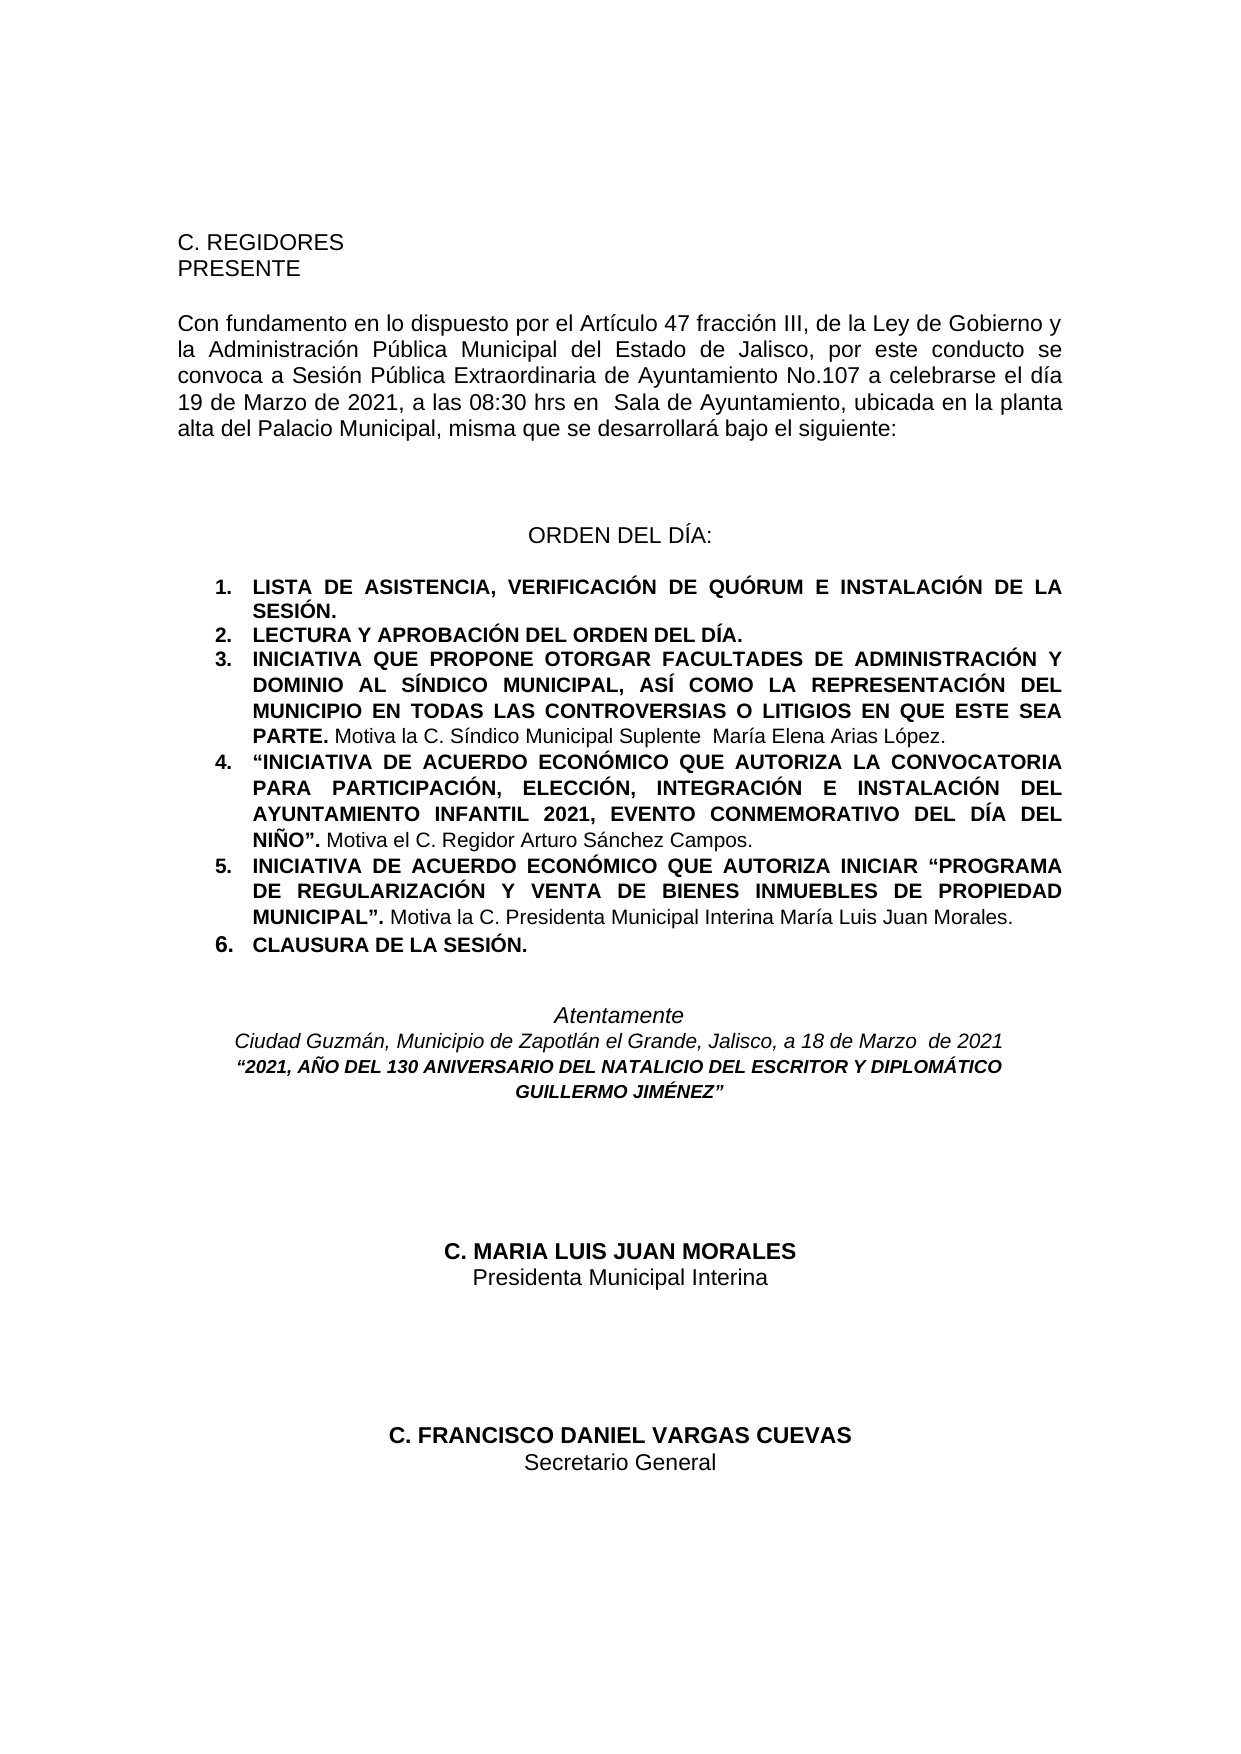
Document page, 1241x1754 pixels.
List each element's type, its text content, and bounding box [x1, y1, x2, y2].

text PRESENTE [177, 255, 1063, 282]
text Secretario General [177, 1448, 1063, 1475]
text Con fundamento en lo dispuesto por el Artículo 47 fracción III, de la Ley de Gobierno y la Administración Pública Municipal del Estado de Jalisco, por este conducto se convoca a Sesión Pública Extraordinaria de Ayuntamiento No.107 a celebrarse el día 19 de Marzo de 2021, a las 08:30 hrs en Sala de Ayuntamiento, ubicada en la planta alta del Palacio Municipal, misma que se desarrollará bajo el siguiente: [177, 310, 1063, 442]
list LECTURA Y APROBACIÓN DEL ORDEN DEL DÍA. [215, 623, 1063, 647]
text Presidenta Municipal Interina [177, 1264, 1063, 1290]
text C. MARIA LUIS JUAN MORALES [177, 1238, 1063, 1264]
list “INICIATIVA DE ACUERDO ECONÓMICO QUE AUTORIZA LA CONVOCATORIA PARA PARTICIPACIÓN, ELECCIÓN, INTEGRACIÓN E INSTALACIÓN DEL AYUNTAMIENTO INFANTIL 2021, EVENTO CONMEMORATIVO DEL DÍA DEL NIÑO”. Motiva el C. Regidor Arturo Sánchez Campos. [215, 750, 1063, 852]
list LISTA DE ASISTENCIA, VERIFICACIÓN DE QUÓRUM E INSTALACIÓN DE LA SESIÓN. [215, 575, 1063, 623]
text Ciudad Guzmán, Municipio de Zapotlán el Grande, Jalisco, a 18 de Marzo de 2021 [177, 1029, 1063, 1053]
text Atentamente [177, 1002, 1063, 1029]
list CLAUSURA DE LA SESIÓN. [215, 931, 1063, 957]
text “2021, AÑO DEL 130 ANIVERSARIO DEL NATALICIO DEL ESCRITOR Y DIPLOMÁTICO GUILLERMO JIMÉNEZ” [177, 1056, 1063, 1103]
text ORDEN DEL DÍA: [177, 522, 1063, 549]
list INICIATIVA QUE PROPONE OTORGAR FACULTADES DE ADMINISTRACIÓN Y DOMINIO AL SÍNDICO MUNICIPAL, ASÍ COMO LA REPRESENTACIÓN DEL MUNICIPIO EN TODAS LAS CONTROVERSIAS O LITIGIOS EN QUE ESTE SEA PARTE. Motiva la C. Síndico Municipal Suplente María Elena Arias López. [215, 647, 1063, 748]
text C. REGIDORES [177, 229, 1063, 255]
text C. FRANCISCO DANIEL VARGAS CUEVAS [177, 1422, 1063, 1448]
list INICIATIVA DE ACUERDO ECONÓMICO QUE AUTORIZA INICIAR “PROGRAMA DE REGULARIZACIÓN Y VENTA DE BIENES INMUEBLES DE PROPIEDAD MUNICIPAL”. Motiva la C. Presidenta Municipal Interina María Luis Juan Morales. [215, 853, 1063, 929]
